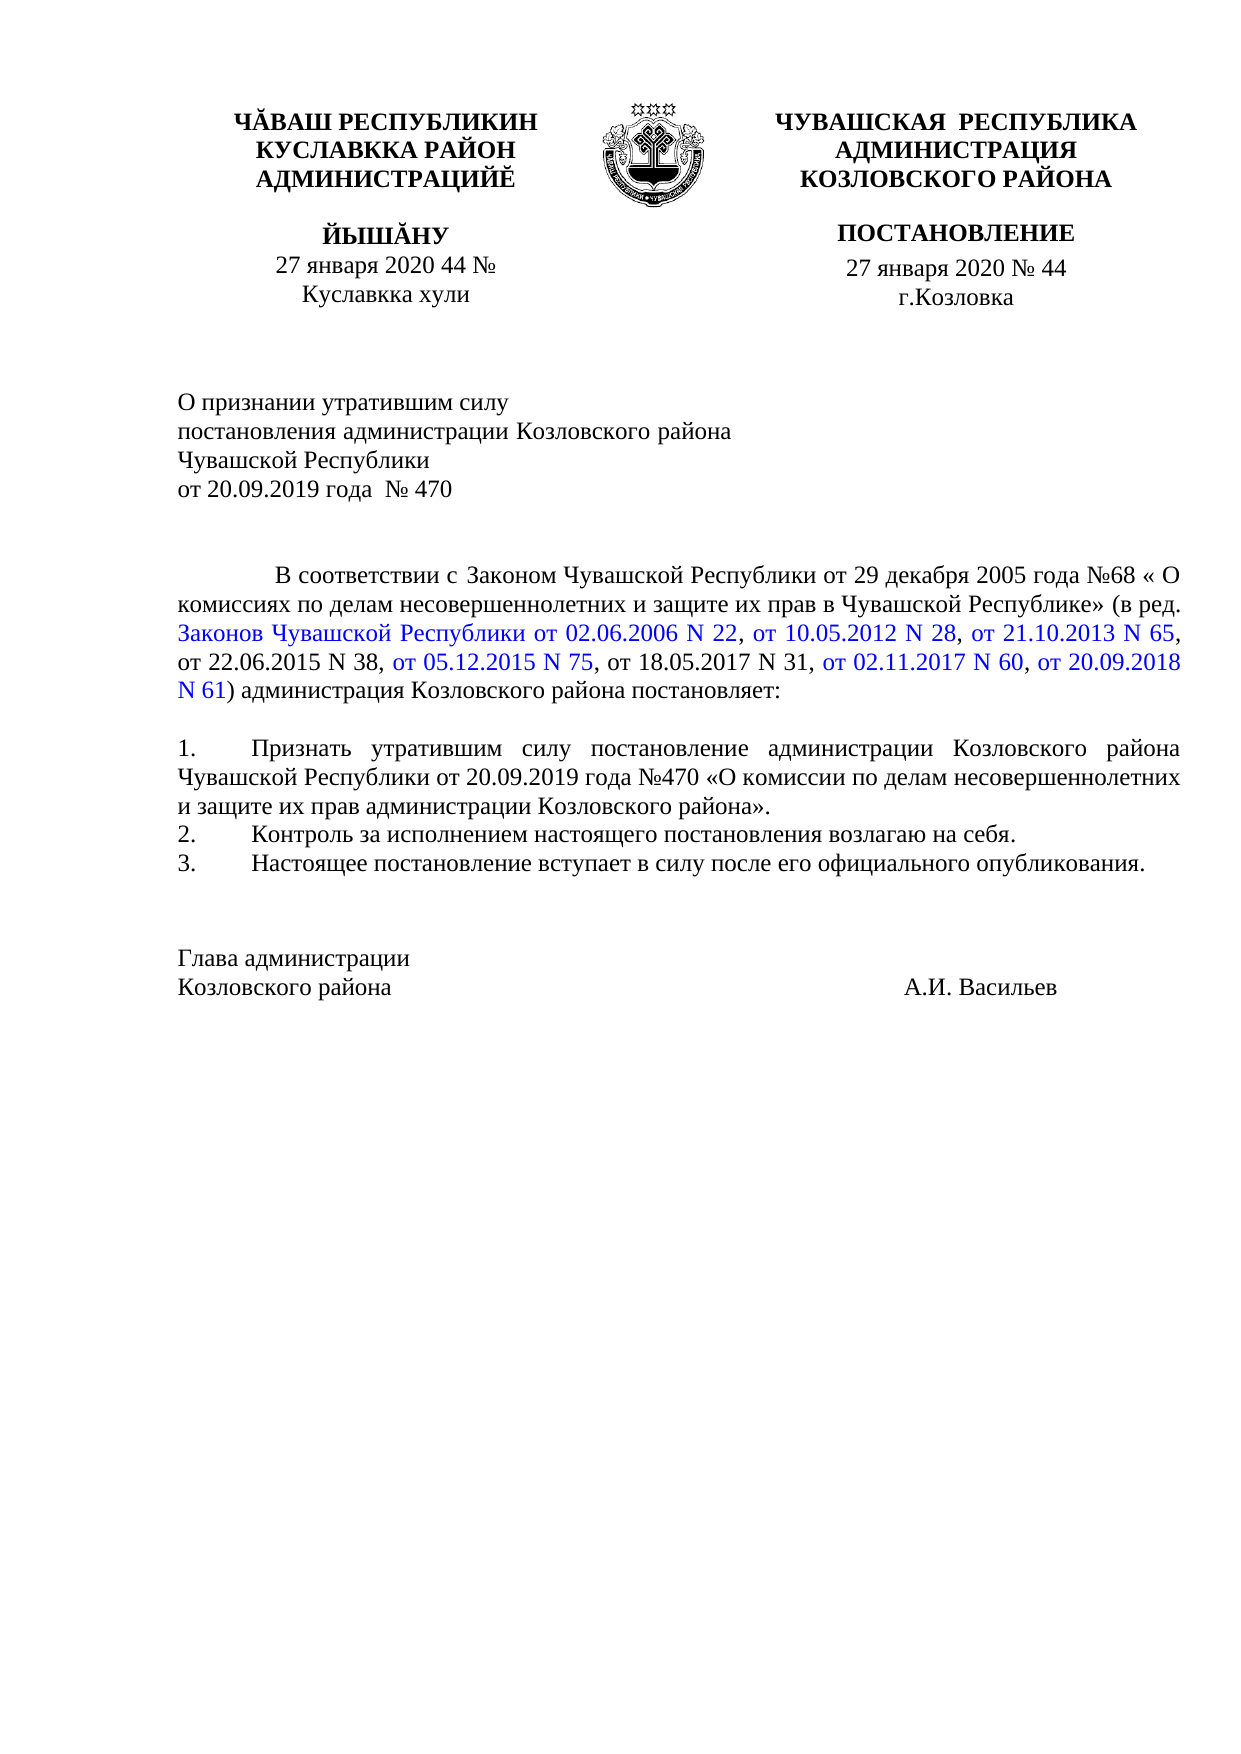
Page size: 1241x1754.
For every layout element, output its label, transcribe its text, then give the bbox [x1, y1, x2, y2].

text Глава администрации [177, 943, 1181, 972]
picture [600, 101, 707, 210]
text В соответствии с Законом Чувашской Республики от 29 декабря 2005 года №68 « О комиссиях по делам несовершеннолетних и защите их прав в Чувашской Республике» (в ред. Законов Чувашской Республики от 02.06.2006 N 22, от 10.05.2012 N 28, от 21.10.2013 N 65, от 22.06.2015 N 38, от 05.12.2015 N 75, от 18.05.2017 N 31, от 02.11.2017 N 60, от 20.09.2018 N 61) администрация Козловского района постановляет: [177, 560, 1181, 704]
list Контроль за исполнением настоящего постановления возлагаю на себя. [177, 819, 1181, 848]
list Настоящее постановление вступает в силу после его официального опубликования. [177, 848, 1181, 877]
text Козловского района А.И. Васильев [177, 972, 1181, 1001]
text от 20.09.2019 года № 470 [177, 474, 732, 502]
text постановления администрации Козловского района Чувашской Республики [177, 416, 732, 474]
text О признании утратившим силу [177, 387, 732, 416]
list Признать утратившим силу постановление администрации Козловского района Чувашской Республики от 20.09.2019 года №470 «О комиссии по делам несовершеннолетних и защите их прав администрации Козловского района». [177, 733, 1181, 819]
